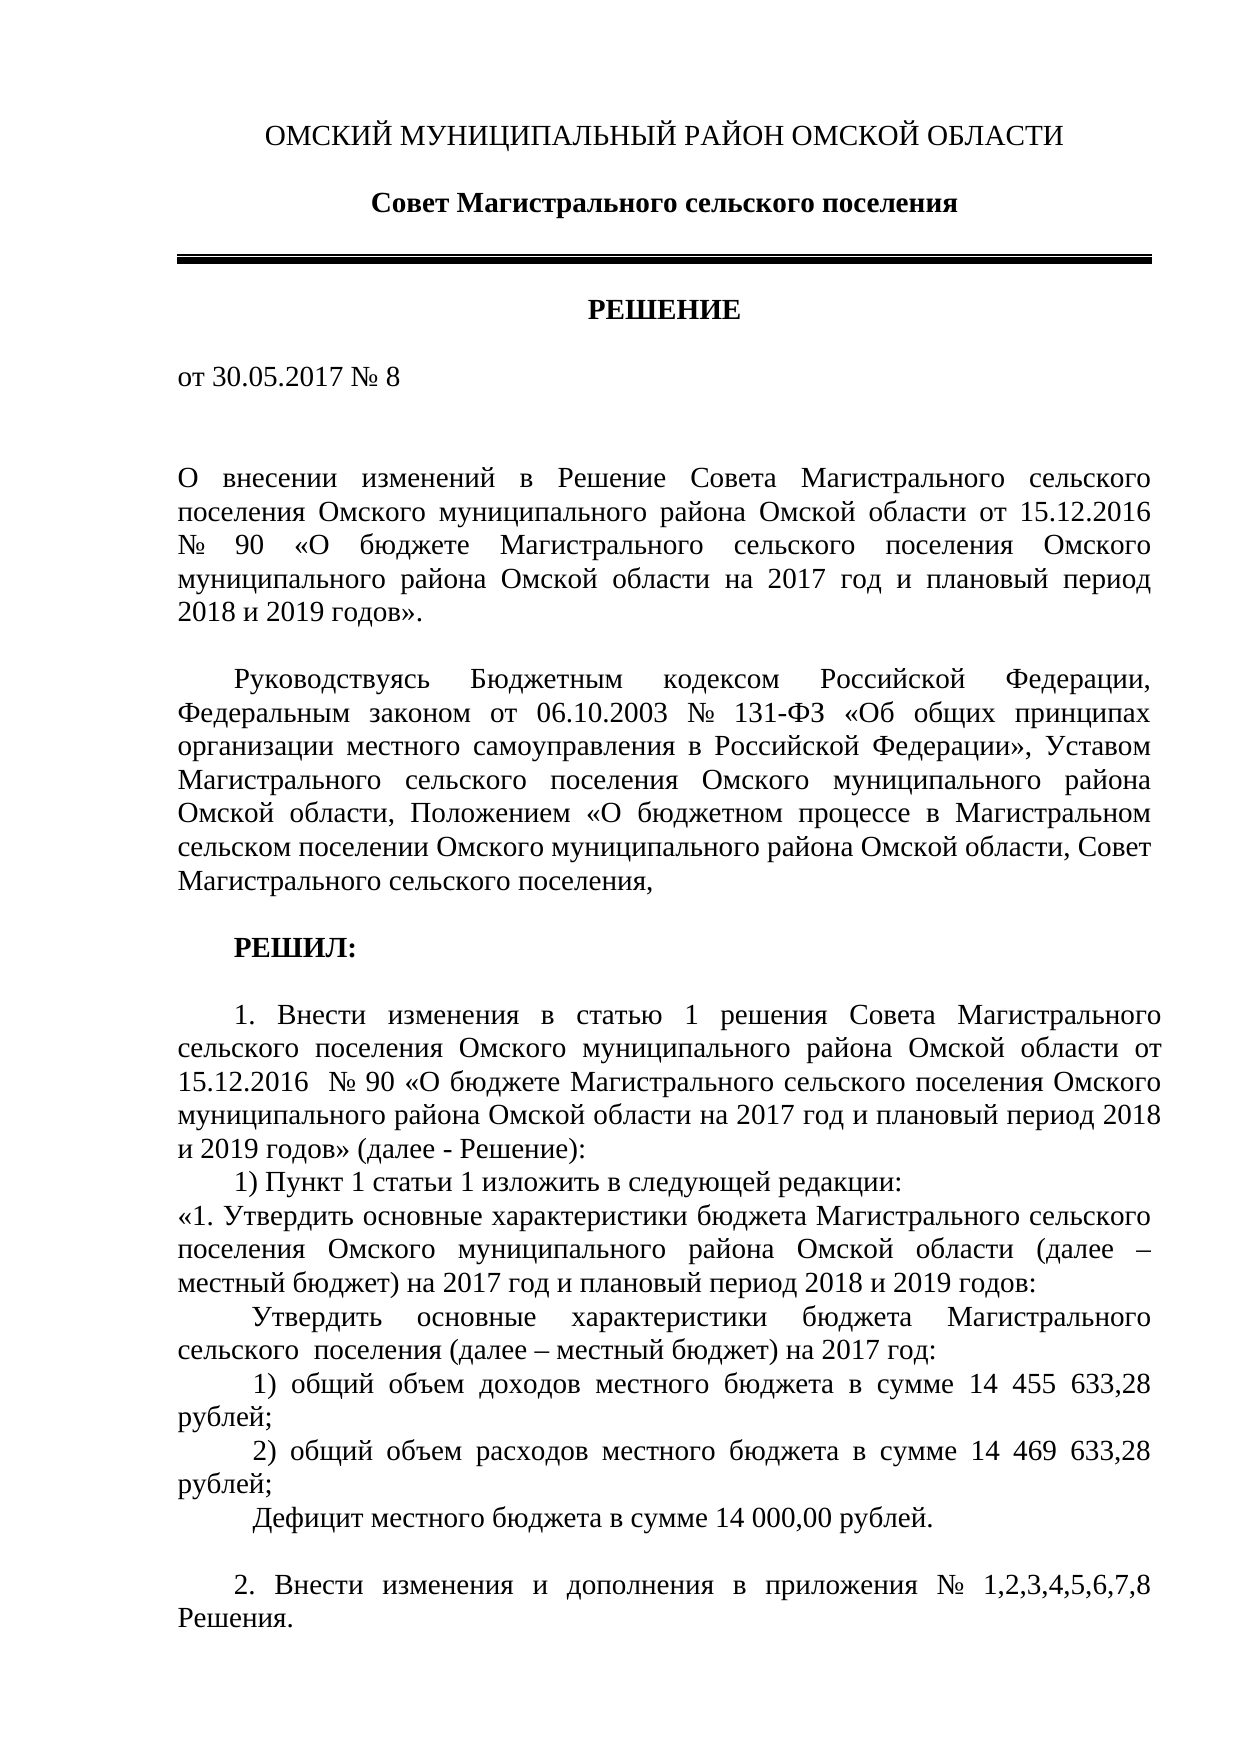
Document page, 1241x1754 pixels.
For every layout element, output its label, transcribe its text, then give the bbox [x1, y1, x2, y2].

text Утвердить основные характеристики бюджета Магистрального сельского поселения (далее – местный бюджет) на 2017 год: [177, 1299, 1152, 1366]
text 1) Пункт 1 статьи 1 изложить в следующей редакции: [177, 1164, 1152, 1198]
text 1) общий объем доходов местного бюджета в сумме 14 455 633,28 рублей; [177, 1366, 1152, 1433]
text РЕШИЛ: [177, 930, 1152, 963]
text 2) общий объем расходов местного бюджета в сумме 14 469 633,28 рублей; [177, 1433, 1152, 1500]
text 1. Внести изменения в статью 1 решения Совета Магистрального сельского поселения Омского муниципального района Омской области от 15.12.2016 № 90 «О бюджете Магистрального сельского поселения Омского муниципального района Омской области на 2017 год и плановый период 2018 и 2019 годов» (далее - Решение): [177, 997, 1162, 1164]
text О внесении изменений в Решение Совета Магистрального сельского поселения Омского муниципального района Омской области от 15.12.2016 № 90 «О бюджете Магистрального сельского поселения Омского муниципального района Омской области на 2017 год и плановый период 2018 и 2019 годов». [177, 460, 1152, 628]
text Совет Магистрального сельского поселения [177, 185, 1152, 219]
text Руководствуясь Бюджетным кодексом Российской Федерации, Федеральным законом от 06.10.2003 № 131-ФЗ «Об общих принципах организации местного самоуправления в Российской Федерации», Уставом Магистрального сельского поселения Омского муниципального района Омской области, Положением «О бюджетном процессе в Магистральном сельском поселении Омского муниципального района Омской области, Совет Магистрального сельского поселения, [177, 661, 1152, 896]
text ОМСКИЙ МУНИЦИПАЛЬНЫЙ РАЙОН ОМСКОЙ ОБЛАСТИ [177, 118, 1152, 152]
text Дефицит местного бюджета в сумме 14 000,00 рублей. [177, 1500, 1152, 1533]
text РЕШЕНИЕ [177, 292, 1152, 326]
text «1. Утвердить основные характеристики бюджета Магистрального сельского поселения Омского муниципального района Омской области (далее – местный бюджет) на 2017 год и плановый период 2018 и 2019 годов: [177, 1198, 1152, 1299]
text 2. Внести изменения и дополнения в приложения № 1,2,3,4,5,6,7,8 Решения. [177, 1567, 1152, 1634]
text от 30.05.2017 № 8 [177, 359, 1152, 393]
